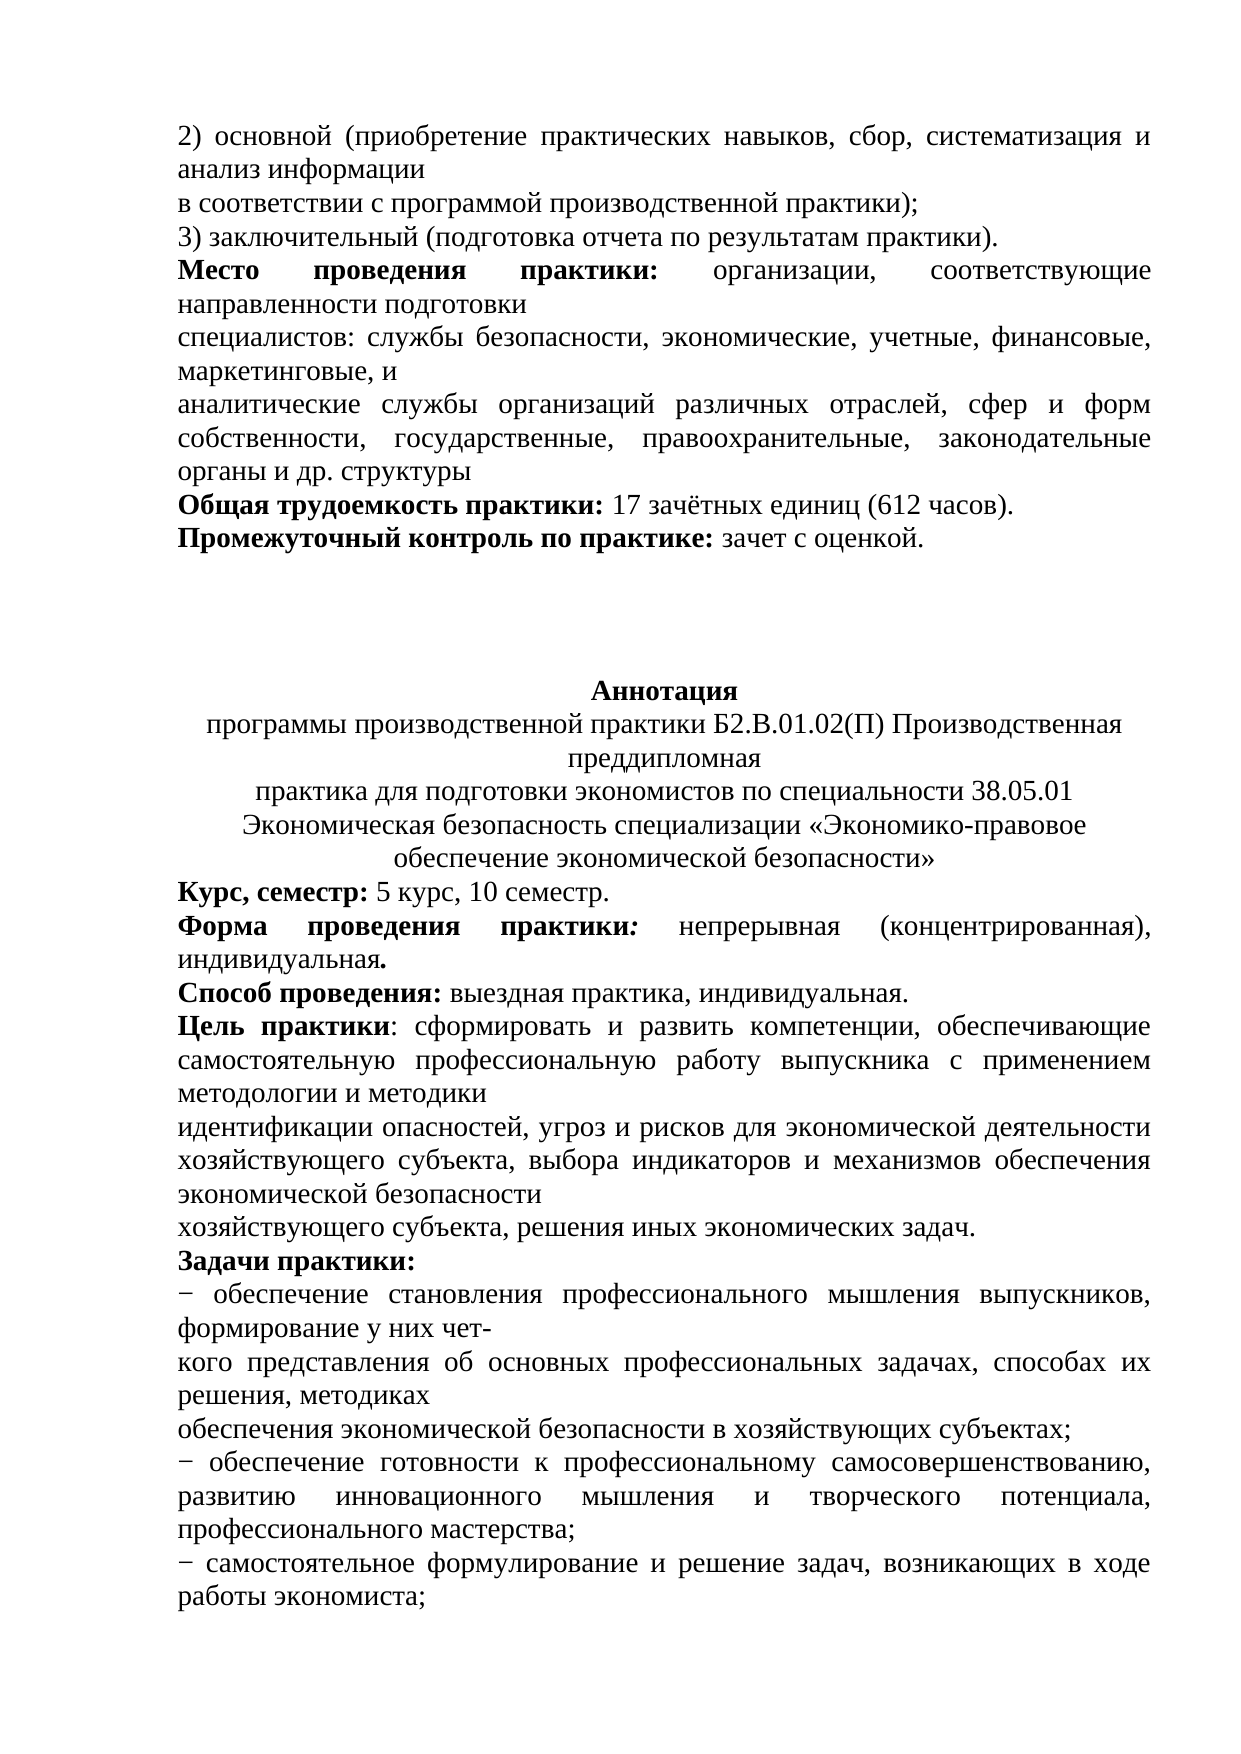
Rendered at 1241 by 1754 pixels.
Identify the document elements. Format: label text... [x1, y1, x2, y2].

text Задачи практики: [177, 1243, 1152, 1277]
text практика для подготовки экономистов по специальности 38.05.01 Экономическая безопасность специализации «Экономико-правовое обеспечение экономической безопасности» [177, 773, 1152, 874]
text Цель практики: сформировать и развить компетенции, обеспечивающие самостоятельную профессиональную работу выпускника с применением методологии и методики [177, 1008, 1152, 1109]
text кого представления об основных профессиональных задачах, способах их решения, методиках [177, 1344, 1152, 1411]
text специалистов: службы безопасности, экономические, учетные, финансовые, маркетинговые, и [177, 319, 1152, 386]
text Место проведения практики: организации, соответствующие направленности подготовки [177, 252, 1152, 319]
text 2) основной (приобретение практических навыков, сбор, систематизация и анализ информации [177, 118, 1152, 185]
text Способ проведения: выездная практика, индивидуальная. [177, 975, 1152, 1008]
text Аннотация [177, 673, 1152, 706]
text обеспечения экономической безопасности в хозяйствующих субъектах; [177, 1411, 1152, 1444]
text Форма проведения практики: непрерывная (концентрированная), индивидуальная. [177, 908, 1152, 975]
text программы производственной практики Б2.В.01.02(П) Производственная преддипломная [177, 706, 1152, 773]
text Общая трудоемкость практики: 17 зачётных единиц (612 часов). [177, 487, 1152, 521]
text идентификации опасностей, угроз и рисков для экономической деятельности хозяйствующего субъекта, выбора индикаторов и механизмов обеспечения экономической безопасности [177, 1109, 1152, 1209]
text Промежуточный контроль по практике: зачет с оценкой. [177, 521, 1152, 554]
text хозяйствующего субъекта, решения иных экономических задач. [177, 1209, 1152, 1243]
text 3) заключительный (подготовка отчета по результатам практики). [177, 219, 1152, 252]
text − обеспечение готовности к профессиональному самосовершенствованию, развитию инновационного мышления и творческого потенциала, профессионального мастерства; [177, 1444, 1152, 1545]
text в соответствии с программой производственной практики); [177, 185, 1152, 219]
text − обеспечение становления профессионального мышления выпускников, формирование у них чет- [177, 1277, 1152, 1344]
text − самостоятельное формулирование и решение задач, возникающих в ходе работы экономиста; [177, 1545, 1152, 1612]
text аналитические службы организаций различных отраслей, сфер и форм собственности, государственные, правоохранительные, законодательные органы и др. структуры [177, 386, 1152, 487]
text Курс, семестр: 5 курс, 10 семестр. [177, 874, 1152, 908]
